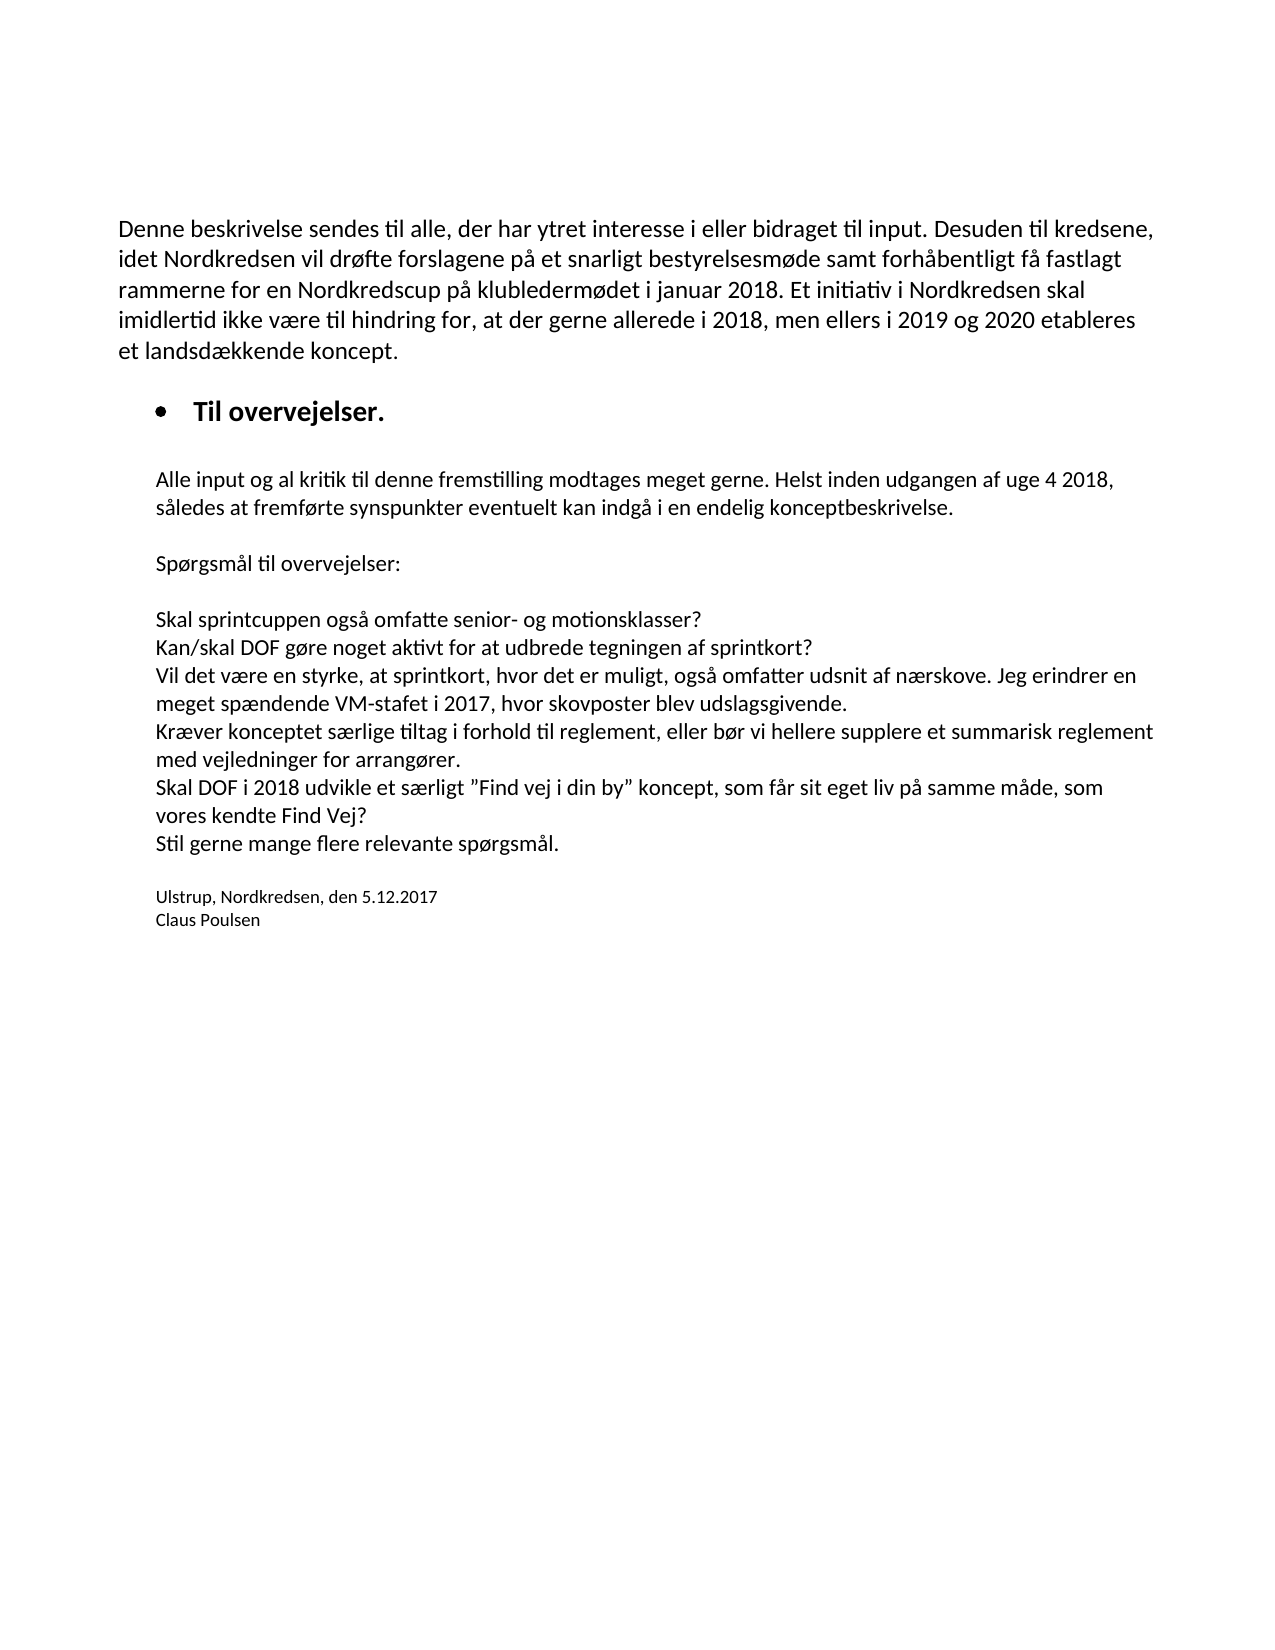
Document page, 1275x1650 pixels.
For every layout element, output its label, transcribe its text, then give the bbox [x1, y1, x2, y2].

text Stil gerne mange flere relevante spørgsmål. [156, 829, 1157, 857]
list Til overvejelser. [156, 393, 1157, 429]
text Kan/skal DOF gøre noget aktivt for at udbrede tegningen af sprintkort? [156, 633, 1157, 661]
text Vil det være en styrke, at sprintkort, hvor det er muligt, også omfatter udsnit af nærskove. Jeg erindrer en meget spændende VM-stafet i 2017, hvor skovposter blev udslagsgivende. [156, 661, 1157, 717]
text Spørgsmål til overvejelser: [156, 549, 1157, 577]
text Denne beskrivelse sendes til alle, der har ytret interesse i eller bidraget til input. Desuden til kredsene, idet Nordkredsen vil drøfte forslagene på et snarligt bestyrelsesmøde samt forhåbentligt få fastlagt rammerne for en Nordkredscup på klubledermødet i januar 2018. Et initiativ i Nordkredsen skal imidlertid ikke være til hindring for, at der gerne allerede i 2018, men ellers i 2019 og 2020 etableres et landsdækkende koncept. [118, 213, 1157, 365]
text Kræver konceptet særlige tiltag i forhold til reglement, eller bør vi hellere supplere et summarisk reglement med vejledninger for arrangører. [156, 717, 1157, 773]
text Claus Poulsen [156, 908, 1157, 931]
text Alle input og al kritik til denne fremstilling modtages meget gerne. Helst inden udgangen af uge 4 2018, således at fremførte synspunkter eventuelt kan indgå i en endelig konceptbeskrivelse. [156, 465, 1157, 521]
text Ulstrup, Nordkredsen, den 5.12.2017 [156, 885, 1157, 908]
text Skal sprintcuppen også omfatte senior- og motionsklasser? [156, 605, 1157, 633]
text Skal DOF i 2018 udvikle et særligt ”Find vej i din by” koncept, som får sit eget liv på samme måde, som vores kendte Find Vej? [156, 773, 1157, 829]
